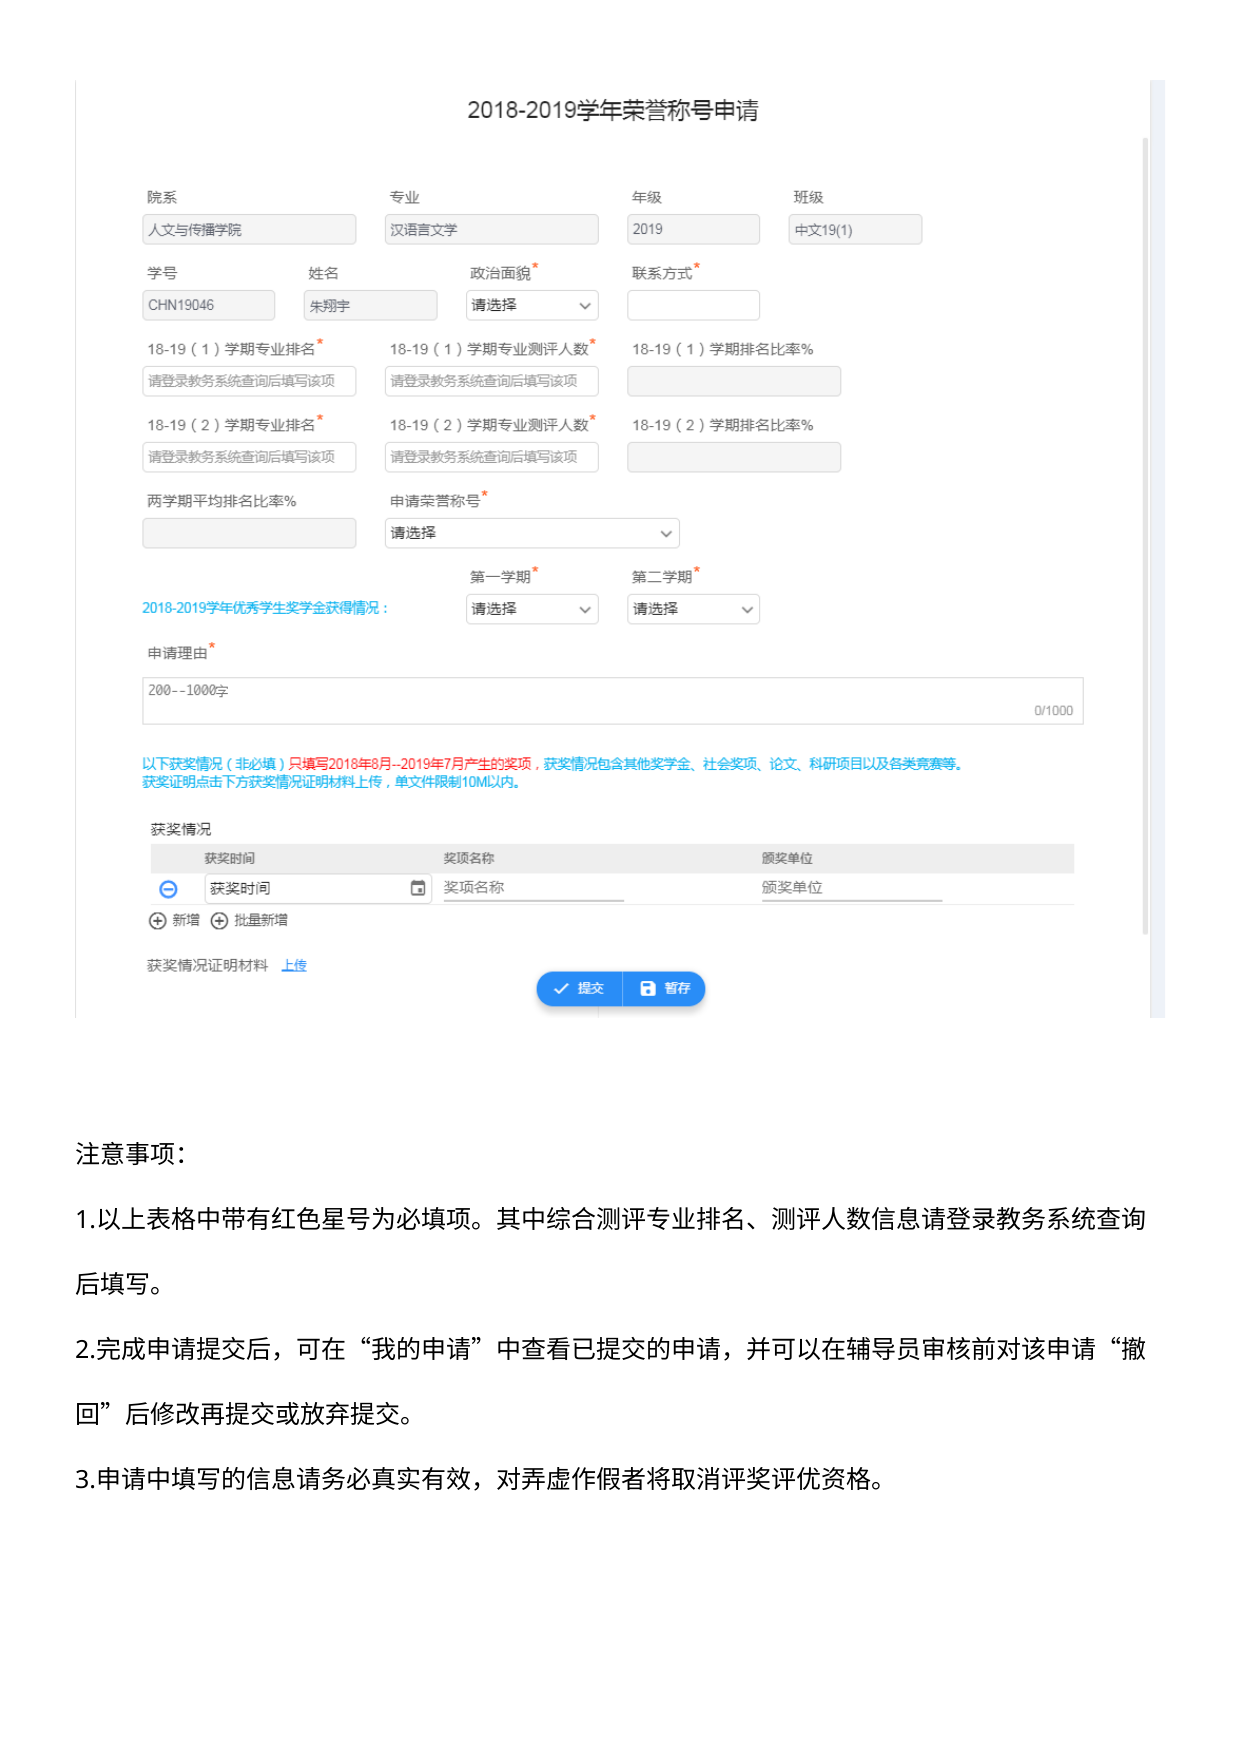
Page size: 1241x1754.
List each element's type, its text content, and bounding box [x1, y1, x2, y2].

text 注意事项： [75, 1120, 1165, 1185]
text 2.完成申请提交后，可在“我的申请”中查看已提交的申请，并可以在辅导员审核前对该申请“撤回”后修改再提交或放弃提交。 [75, 1315, 1165, 1445]
picture [75, 80, 1166, 1018]
text 1.以上表格中带有红色星号为必填项。其中综合测评专业排名、测评人数信息请登录教务系统查询后填写。 [75, 1185, 1165, 1315]
text 3.申请中填写的信息请务必真实有效，对弄虚作假者将取消评奖评优资格。 [75, 1445, 1165, 1510]
